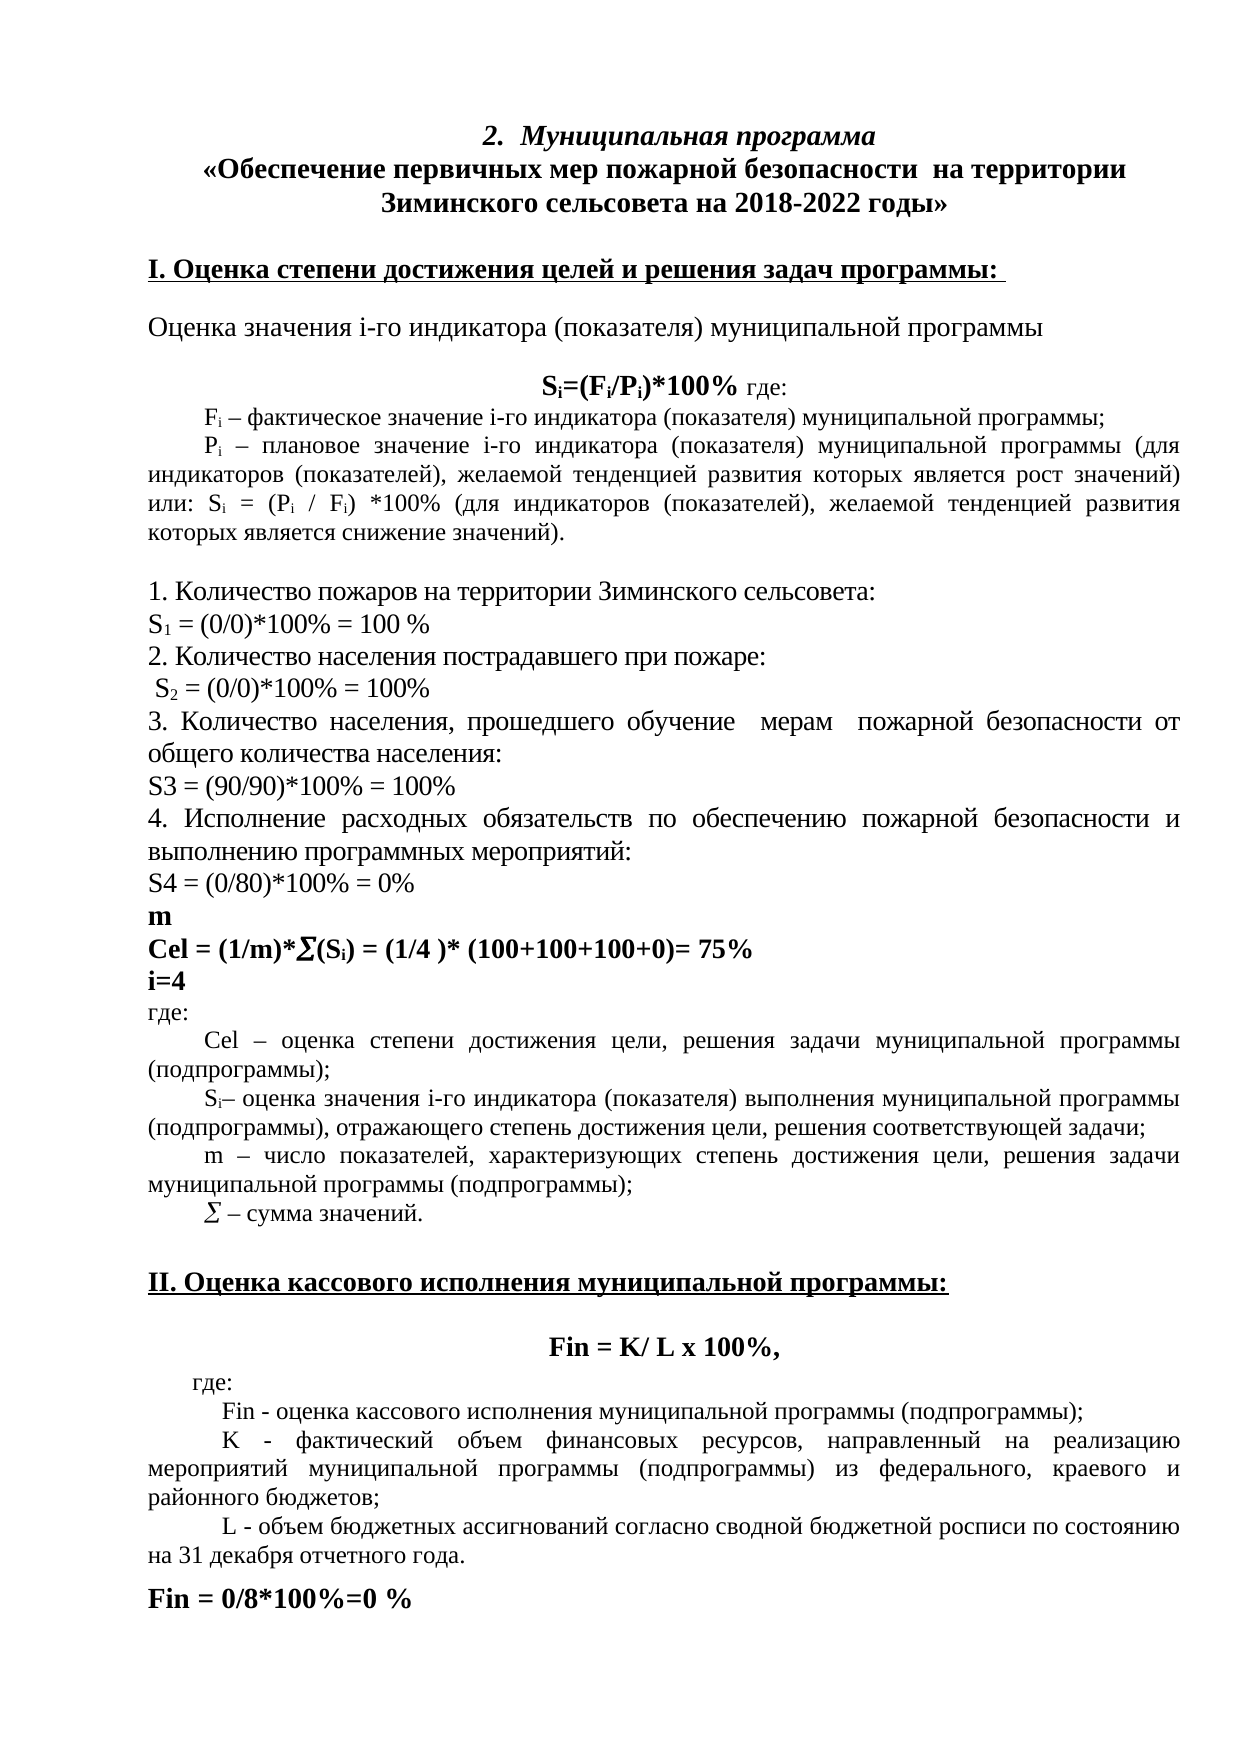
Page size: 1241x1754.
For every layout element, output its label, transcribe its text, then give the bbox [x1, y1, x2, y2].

text I. Оценка степени достижения целей и решения задач программы: [148, 252, 1181, 285]
text где: [192, 1367, 1181, 1396]
text Fin = K/ L x 100%, [148, 1330, 1181, 1362]
text m – число показателей, характеризующих степень достижения цели, решения задачи муниципальной программы (подпрограммы); [148, 1141, 1181, 1198]
text Cel – оценка степени достижения цели, решения задачи муниципальной программы (подпрограммы); [148, 1026, 1181, 1083]
text i=4 [148, 964, 1181, 997]
text L - объем бюджетных ассигнований согласно сводной бюджетной росписи по состоянию на 31 декабря отчетного года. [148, 1511, 1181, 1568]
text 1. Количество пожаров на территории Зиминского сельсовета: [148, 574, 1181, 607]
text Fi – фактическое значение i-го индикатора (показателя) муниципальной программы; [148, 402, 1181, 431]
text II. Оценка кассового исполнения муниципальной программы: [148, 1265, 1181, 1298]
text S3 = (90/90)*100% = 100% [148, 769, 1181, 801]
text 3. Количество населения, прошедшего обучение мерам пожарной безопасности от общего количества населения: [148, 704, 1181, 769]
text Si=(Fi/Pi)*100% где: [148, 368, 1181, 402]
text S4 = (0/80)*100% = 0% [148, 866, 1181, 898]
text Fin - оценка кассового исполнения муниципальной программы (подпрограммы); [148, 1396, 1181, 1425]
text где: [148, 997, 1181, 1026]
text Cel = (1/m)*(Si) = (1/4 )* (100+100+100+0)= 75% [148, 932, 1181, 964]
text – сумма значений. [148, 1198, 1181, 1227]
text Pi – плановое значение i-го индикатора (показателя) муниципальной программы (для индикаторов (показателей), желаемой тенденцией развития которых является рост значений) или: Si = (Pi / Fi) *100% (для индикаторов (показателей), желаемой тенденцией развития которых является снижение значений). [148, 431, 1181, 546]
text 4. Исполнение расходных обязательств по обеспечению пожарной безопасности и выполнению программных мероприятий: [148, 801, 1181, 866]
text Si– оценка значения i-го индикатора (показателя) выполнения муниципальной программы (подпрограммы), отражающего степень достижения цели, решения соответствующей задачи; [148, 1083, 1181, 1141]
text Оценка значения i-го индикатора (показателя) муниципальной программы [148, 310, 1181, 343]
text S2 = (0/0)*100% = 100% [148, 672, 1181, 704]
text «Обеспечение первичных мер пожарной безопасности на территории Зиминского сельсовета на 2018-2022 годы» [148, 152, 1181, 219]
text S1 = (0/0)*100% = 100 % [148, 607, 1181, 639]
text 2. Количество населения пострадавшего при пожаре: [148, 639, 1181, 672]
text Fin = 0/8*100%=0 % [148, 1581, 1181, 1614]
text K - фактический объем финансовых ресурсов, направленный на реализацию мероприятий муниципальной программы (подпрограммы) из федерального, краевого и районного бюджетов; [148, 1425, 1181, 1511]
list Муниципальная программа [177, 118, 1181, 152]
text m [148, 898, 1181, 932]
